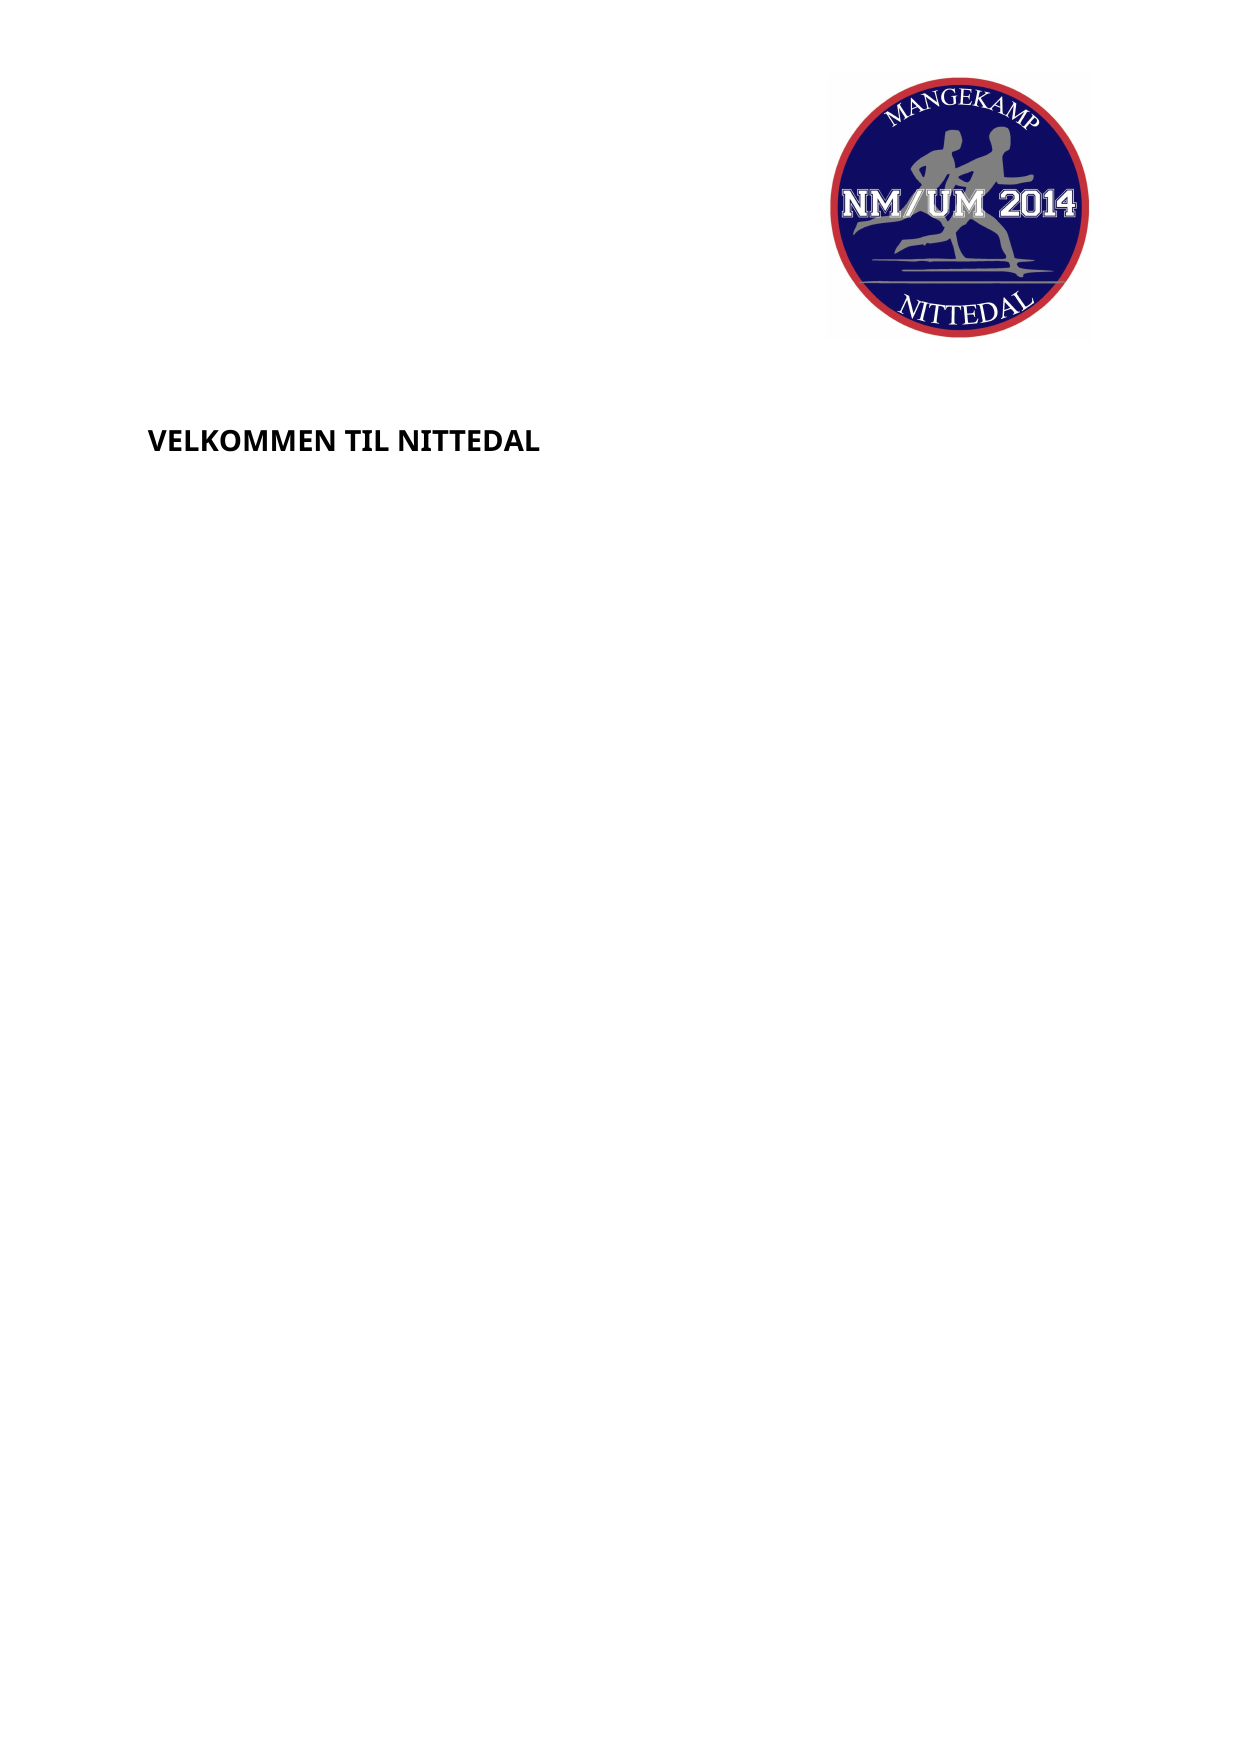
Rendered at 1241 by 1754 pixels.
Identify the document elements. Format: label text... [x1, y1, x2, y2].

picture [825, 73, 1093, 341]
text VELKOMMEN TIL NITTEDAL [148, 420, 1093, 460]
